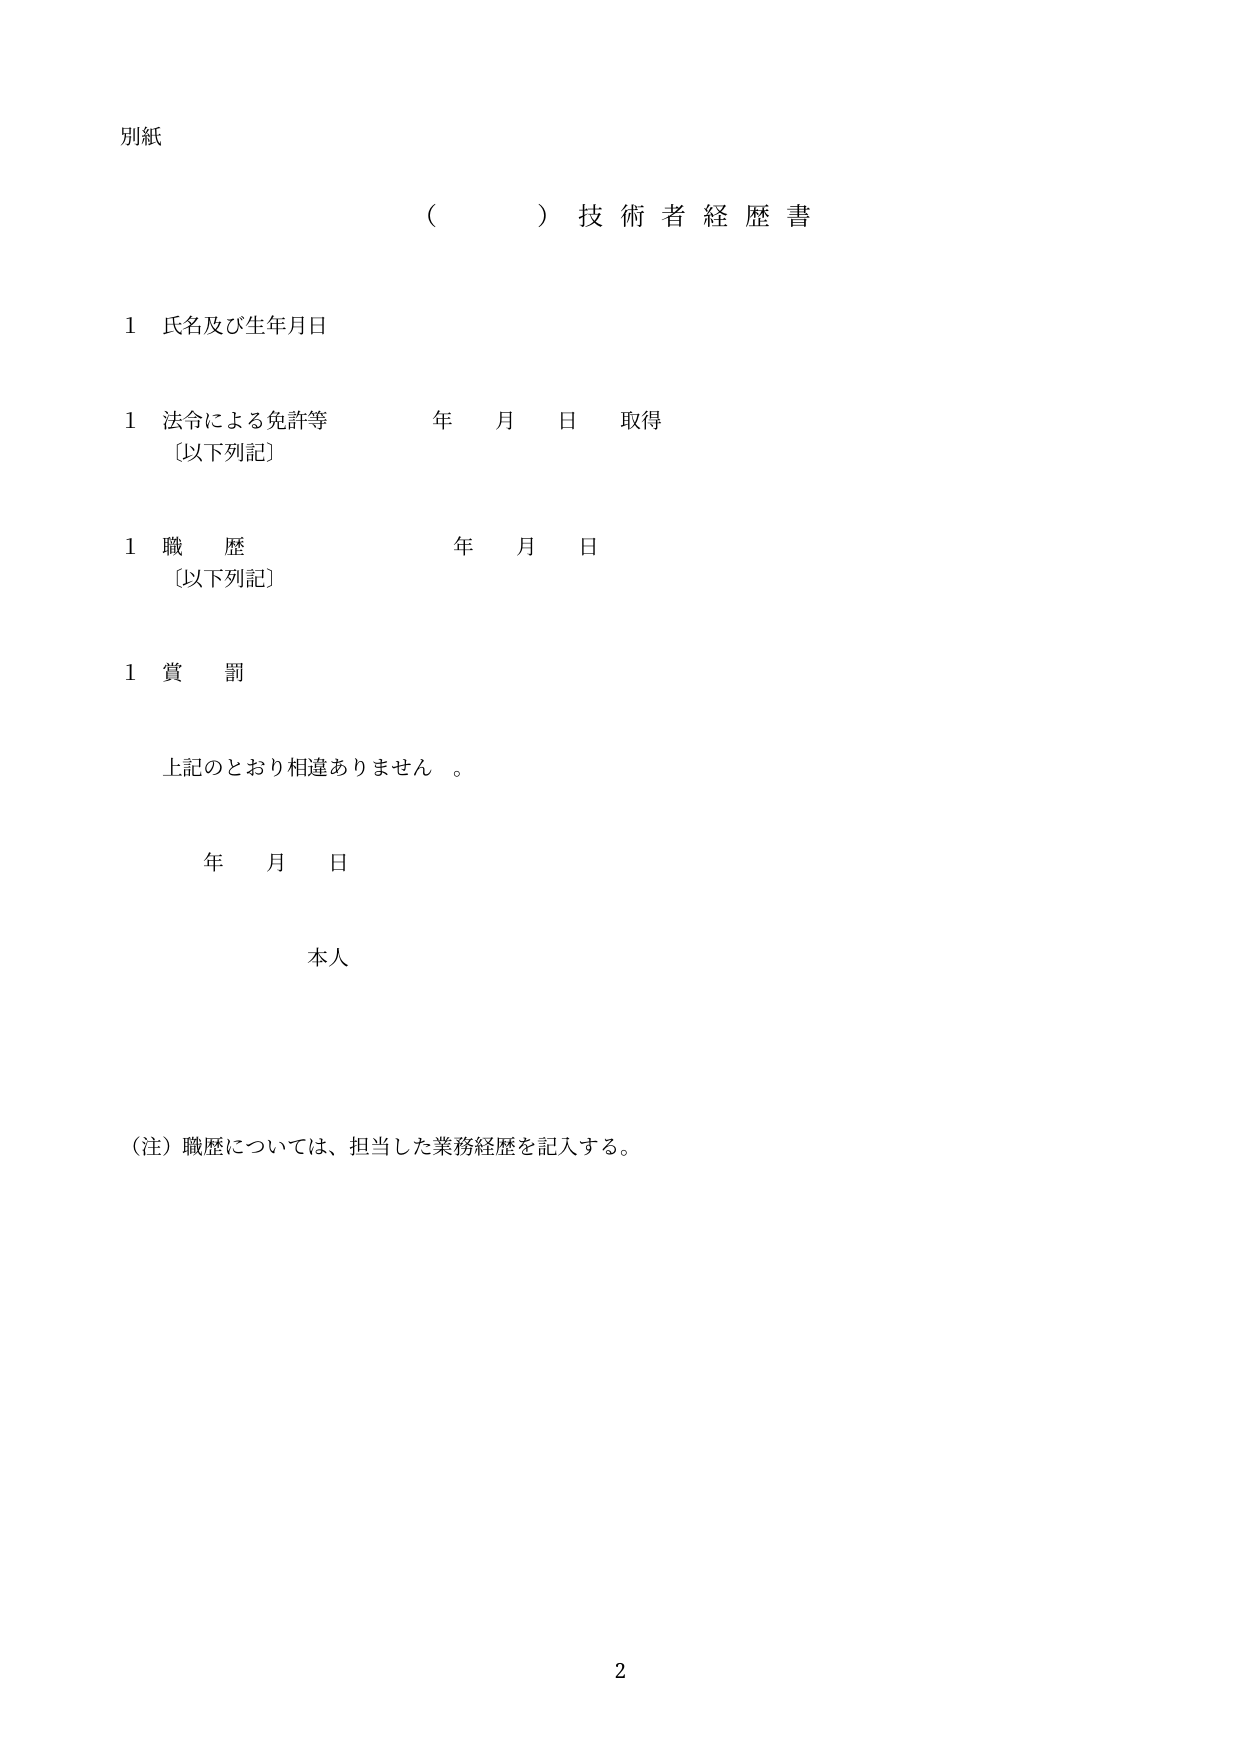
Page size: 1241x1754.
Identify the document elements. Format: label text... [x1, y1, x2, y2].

text １ 賞 罰 [120, 656, 1120, 688]
text 本人 [120, 940, 1120, 972]
text １ 職 歴 年 月 日 [120, 530, 1120, 561]
text 〔以下列記〕 [120, 561, 1120, 593]
text 年 月 日 [120, 845, 1120, 877]
text 別紙 [120, 119, 1120, 151]
text 上記のとおり相違ありません。 [120, 751, 1120, 782]
text １ 法令による免許等 年 月 日 取得 [120, 403, 1120, 435]
text 〔以下列記〕 [120, 435, 1120, 467]
text （注）職歴については、担当した業務経歴を記入する。 [120, 1129, 1120, 1161]
text （ ）技術者経歴書 [120, 183, 1120, 246]
text １ 氏名及び生年月日 [120, 309, 1120, 340]
